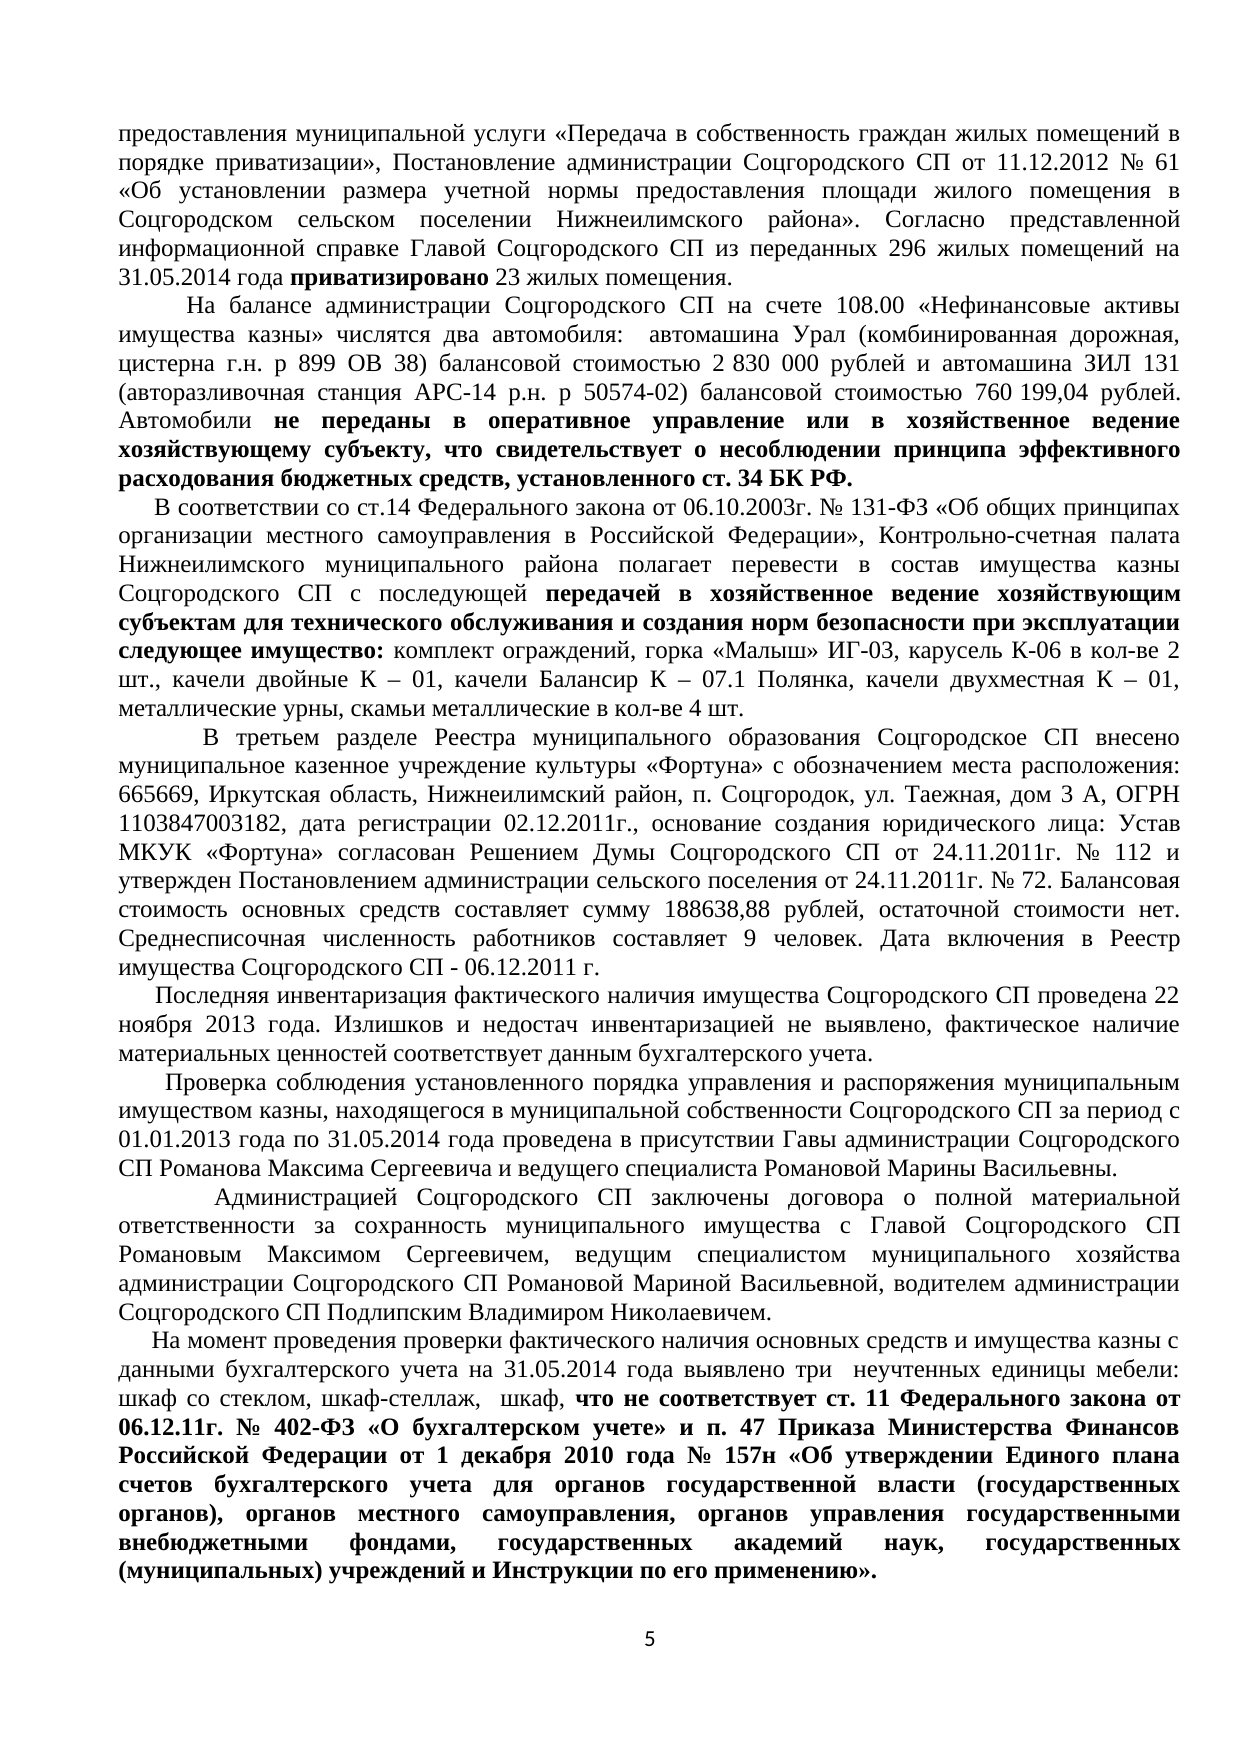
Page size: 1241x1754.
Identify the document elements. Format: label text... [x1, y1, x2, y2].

text Администрацией Соцгородского СП заключены договора о полной материальной ответственности за сохранность муниципального имущества с Главой Соцгородского СП Романовым Максимом Сергеевичем, ведущим специалистом муниципального хозяйства администрации Соцгородского СП Романовой Мариной Васильевной, водителем администрации Соцгородского СП Подлипским Владимиром Николаевичем. [118, 1182, 1181, 1326]
text На момент проведения проверки фактического наличия основных средств и имущества казны с данными бухгалтерского учета на 31.05.2014 года выявлено три неучтенных единицы мебели: шкаф со стеклом, шкаф-стеллаж, шкаф, что не соответствует ст. 11 Федерального закона от 06.12.11г. № 402-ФЗ «О бухгалтерском учете» и п. 47 Приказа Министерства Финансов Российской Федерации от 1 декабря 2010 года № 157н «Об утверждении Единого плана счетов бухгалтерского учета для органов государственной власти (государственных органов), органов местного самоуправления, органов управления государственными внебюджетными фондами, государственных академий наук, государственных (муниципальных) учреждений и Инструкции по его применению». [118, 1326, 1181, 1584]
text В третьем разделе Реестра муниципального образования Соцгородское СП внесено муниципальное казенное учреждение культуры «Фортуна» с обозначением места расположения: 665669, Иркутская область, Нижнеилимский район, п. Соцгородок, ул. Таежная, дом 3 А, ОГРН 1103847003182, дата регистрации 02.12.2011г., основание создания юридического лица: Устав МКУК «Фортуна» согласован Решением Думы Соцгородского СП от 24.11.2011г. № 112 и утвержден Постановлением администрации сельского поселения от 24.11.2011г. № 72. Балансовая стоимость основных средств составляет сумму 188638,88 рублей, остаточной стоимости нет. Среднесписочная численность работников составляет 9 человек. Дата включения в Реестр имущества Соцгородского СП - 06.12.2011 г. [118, 722, 1181, 981]
text В соответствии со ст.14 Федерального закона от 06.10.2003г. № 131-ФЗ «Об общих принципах организации местного самоуправления в Российской Федерации», Контрольно-счетная палата Нижнеилимского муниципального района полагает перевести в состав имущества казны Соцгородского СП с последующей передачей в хозяйственное ведение хозяйствующим субъектам для технического обслуживания и создания норм безопасности при эксплуатации следующее имущество: комплект ограждений, горка «Малыш» ИГ-03, карусель К-06 в кол-ве 2 шт., качели двойные К – 01, качели Балансир К – 07.1 Полянка, качели двухместная К – 01, металлические урны, скамьи металлические в кол-ве 4 шт. [118, 492, 1181, 722]
text На балансе администрации Соцгородского СП на счете 108.00 «Нефинансовые активы имущества казны» числятся два автомобиля: автомашина Урал (комбинированная дорожная, цистерна г.н. р 899 ОВ 38) балансовой стоимостью 2 830 000 рублей и автомашина ЗИЛ 131 (авторазливочная станция АРС-14 р.н. р 50574-02) балансовой стоимостью 760 199,04 рублей. Автомобили не переданы в оперативное управление или в хозяйственное ведение хозяйствующему субъекту, что свидетельствует о несоблюдении принципа эффективного расходования бюджетных средств, установленного ст. 34 БК РФ. [118, 291, 1181, 492]
text Проверка соблюдения установленного порядка управления и распоряжения муниципальным имуществом казны, находящегося в муниципальной собственности Соцгородского СП за период с 01.01.2013 года по 31.05.2014 года проведена в присутствии Гавы администрации Соцгородского СП Романова Максима Сергеевича и ведущего специалиста Романовой Марины Васильевны. [118, 1067, 1181, 1182]
text Последняя инвентаризация фактического наличия имущества Соцгородского СП проведена 22 ноября 2013 года. Излишков и недостач инвентаризацией не выявлено, фактическое наличие материальных ценностей соответствует данным бухгалтерского учета. [118, 981, 1181, 1067]
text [118, 118, 1181, 291]
